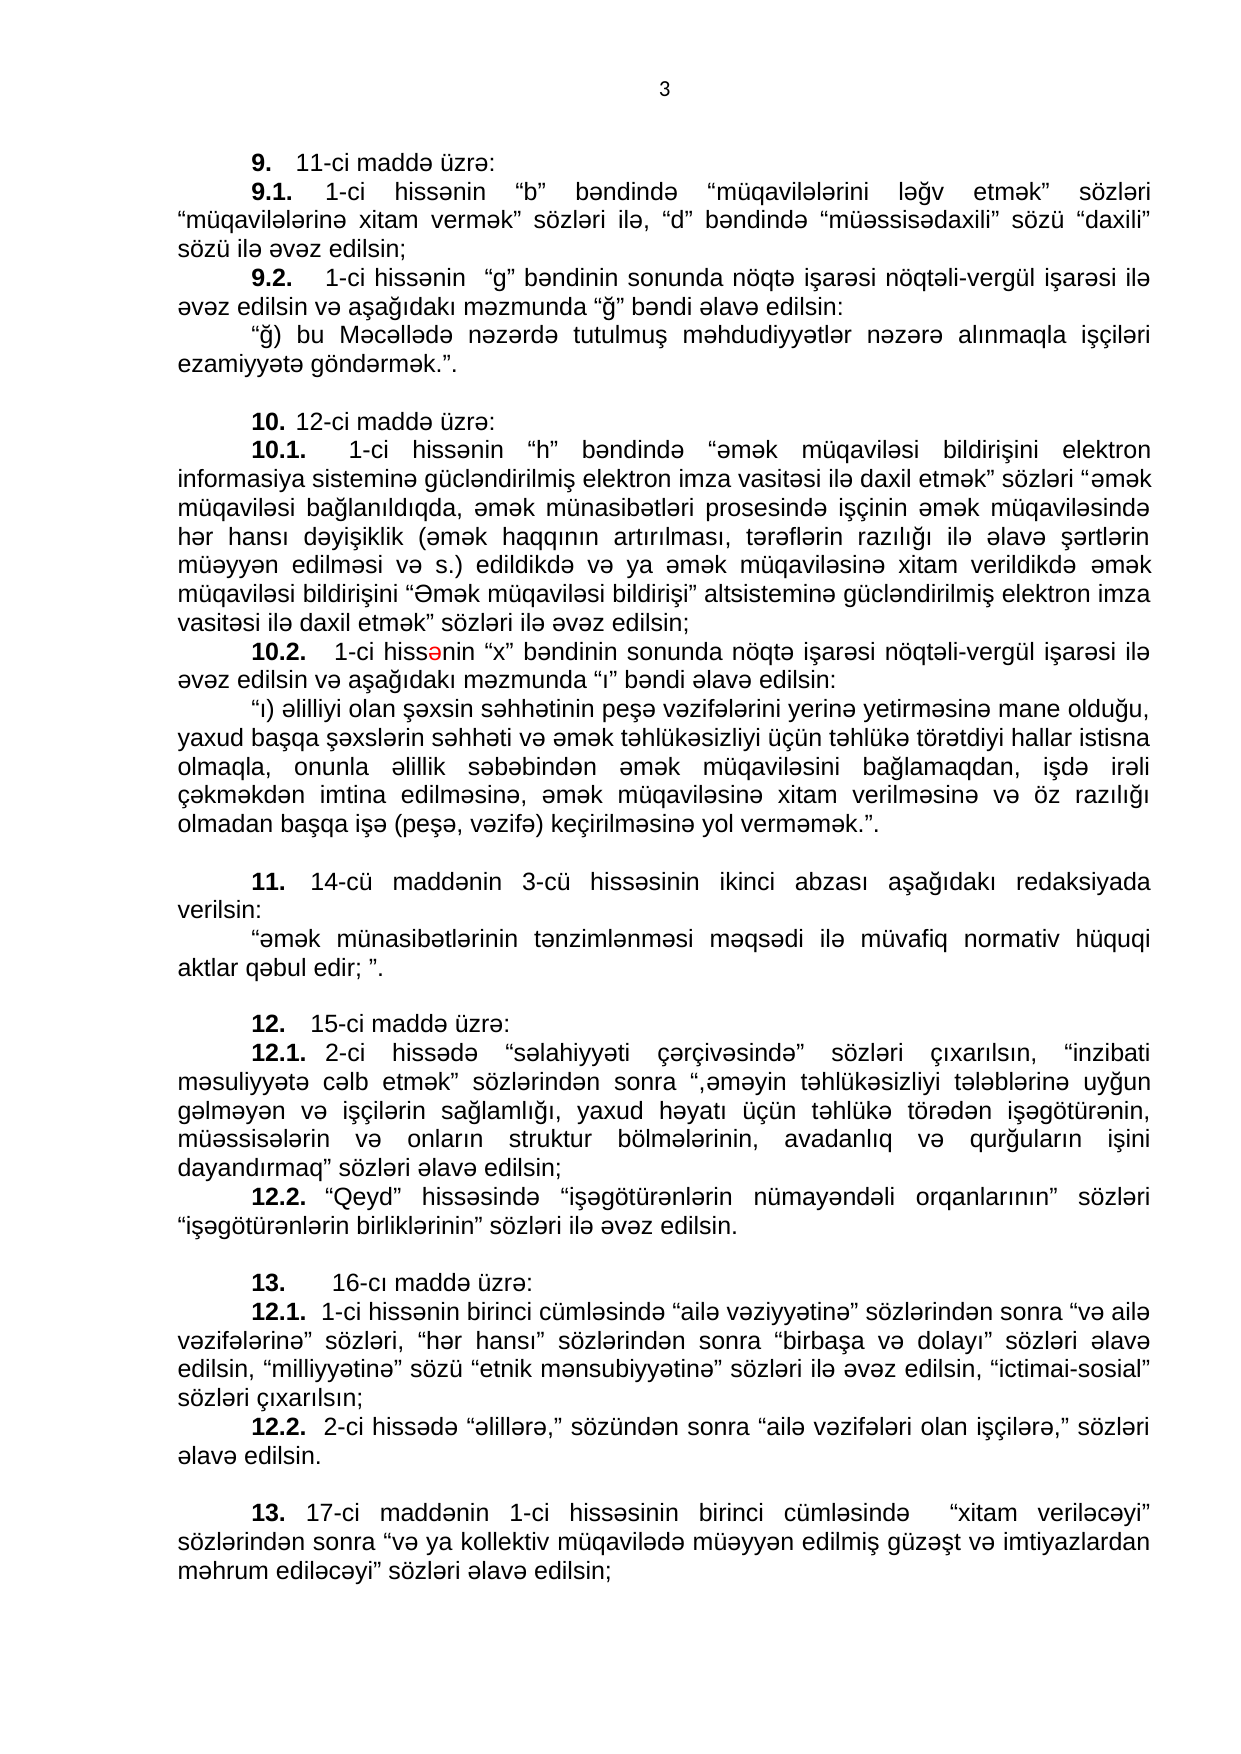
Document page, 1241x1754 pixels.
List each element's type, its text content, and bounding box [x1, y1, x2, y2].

list 1-ci hissənin “g” bəndinin sonunda nöqtə işarəsi nöqtəli-vergül işarəsi ilə əvəz edilsin və aşağıdakı məzmunda “ğ” bəndi əlavə edilsin: [177, 263, 1152, 320]
list “Qeyd” hissəsində “işəgötürənlərin nümayəndəli orqanlarının” sözləri “işəgötürənlərin birliklərinin” sözləri ilə əvəz edilsin. [177, 1182, 1152, 1239]
list 12.1. 1-ci hissənin birinci cümləsində “ailə vəziyyətinə” sözlərindən sonra “və ailə vəzifələrinə” sözləri, “hər hansı” sözlərindən sonra “birbaşa və dolayı” sözləri əlavə edilsin, “milliyyətinə” sözü “etnik mənsubiyyətinə” sözləri ilə əvəz edilsin, “ictimai-sosial” sözləri çıxarılsın; [177, 1297, 1152, 1412]
list 12-ci maddə üzrə: [177, 406, 1152, 435]
list 16-cı maddə üzrə: [177, 1268, 1152, 1297]
list “əmək münasibətlərinin tənzimlənməsi məqsədi ilə müvafiq normativ hüquqi aktlar qəbul edir; ”. [177, 924, 1152, 981]
text 12.2. 2-ci hissədə “əlillərə,” sözündən sonra “ailə vəzifələri olan işçilərə,” sözləri əlavə edilsin. [177, 1412, 1152, 1469]
list 15-ci maddə üzrə: [177, 1009, 1152, 1038]
text “ğ) bu Məcəllədə nəzərdə tutulmuş məhdudiyyətlər nəzərə alınmaqla işçiləri ezamiyyətə göndərmək.”. [177, 320, 1152, 378]
list 14-cü maddənin 3-cü hissəsinin ikinci abzası aşağıdakı redaksiyada verilsin: [177, 866, 1152, 924]
list 2-ci hissədə “səlahiyyəti çərçivəsində” sözləri çıxarılsın, “inzibati məsuliyyətə cəlb etmək” sözlərindən sonra “,əməyin təhlükəsizliyi tələblərinə uyğun gəlməyən və işçilərin sağlamlığı, yaxud həyatı üçün təhlükə törədən işəgötürənin, müəssisələrin və onların struktur bölmələrinin, avadanlıq və qurğuların işini dayandırmaq” sözləri əlavə edilsin; [177, 1038, 1152, 1182]
list 1-ci hissənin “h” bəndində “əmək müqaviləsi bildirişini elektron informasiya sisteminə gücləndirilmiş elektron imza vasitəsi ilə daxil etmək” sözləri “əmək müqaviləsi bağlanıldıqda, əmək münasibətləri prosesində işçinin əmək müqaviləsində hər hansı dəyişiklik (əmək haqqının artırılması, tərəflərin razılığı ilə əlavə şərtlərin müəyyən edilməsi və s.) edildikdə və ya əmək müqaviləsinə xitam verildikdə əmək müqaviləsi bildirişini “Əmək müqaviləsi bildirişi” altsisteminə gücləndirilmiş elektron imza vasitəsi ilə daxil etmək” sözləri ilə əvəz edilsin; [177, 435, 1152, 636]
list 1-ci hissənin “b” bəndində “müqavilələrini ləğv etmək” sözləri “müqavilələrinə xitam vermək” sözləri ilə, “d” bəndində “müəssisədaxili” sözü “daxili” sözü ilə əvəz edilsin; [177, 176, 1152, 263]
text 13. 17-ci maddənin 1-ci hissəsinin birinci cümləsində “xitam veriləcəyi” sözlərindən sonra “və ya kollektiv müqavilədə müəyyən edilmiş güzəşt və imtiyazlardan məhrum ediləcəyi” sözləri əlavə edilsin; [177, 1498, 1152, 1584]
list 11-ci maddə üzrə: [177, 148, 1152, 176]
list 1-ci hissənin “x” bəndinin sonunda nöqtə işarəsi nöqtəli-vergül işarəsi ilə əvəz edilsin və aşağıdakı məzmunda “ı” bəndi əlavə edilsin: [177, 636, 1152, 694]
text “ı) əlilliyi olan şəxsin səhhətinin peşə vəzifələrini yerinə yetirməsinə mane olduğu, yaxud başqa şəxslərin səhhəti və əmək təhlükəsizliyi üçün təhlükə törətdiyi hallar istisna olmaqla, onunla əlillik səbəbindən əmək müqaviləsini bağlamaqdan, işdə irəli çəkməkdən imtina edilməsinə, əmək müqaviləsinə xitam verilməsinə və öz razılığı olmadan başqa işə (peşə, vəzifə) keçirilməsinə yol verməmək.”. [177, 694, 1152, 838]
